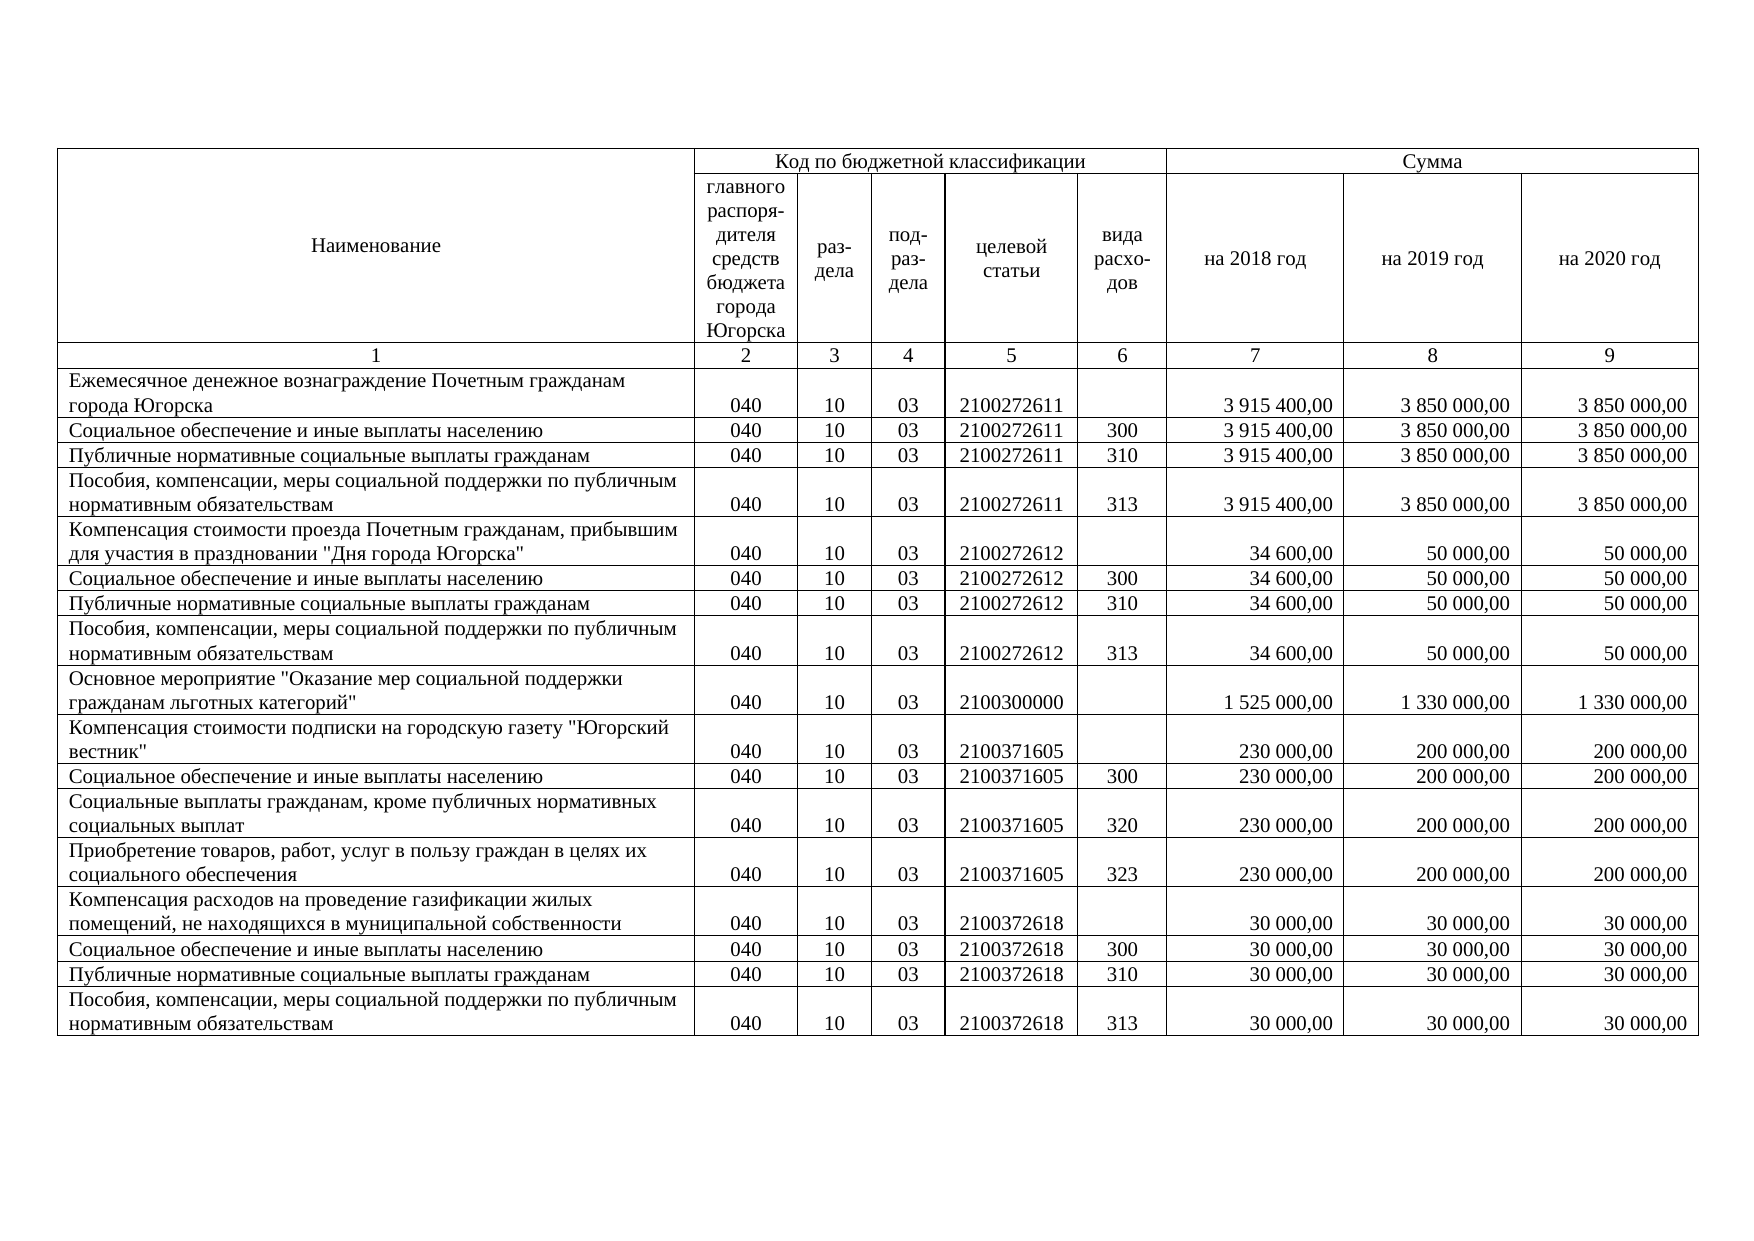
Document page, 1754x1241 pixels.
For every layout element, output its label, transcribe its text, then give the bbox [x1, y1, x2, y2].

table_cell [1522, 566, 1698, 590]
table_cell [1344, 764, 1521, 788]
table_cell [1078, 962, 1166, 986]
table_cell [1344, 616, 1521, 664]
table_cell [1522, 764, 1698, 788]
table_cell 5 [946, 343, 1077, 367]
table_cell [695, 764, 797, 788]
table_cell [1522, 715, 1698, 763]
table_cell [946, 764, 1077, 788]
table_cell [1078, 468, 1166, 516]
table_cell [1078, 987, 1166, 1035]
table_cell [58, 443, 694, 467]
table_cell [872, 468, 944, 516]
table_header Код по бюджетной классификации [695, 149, 1166, 173]
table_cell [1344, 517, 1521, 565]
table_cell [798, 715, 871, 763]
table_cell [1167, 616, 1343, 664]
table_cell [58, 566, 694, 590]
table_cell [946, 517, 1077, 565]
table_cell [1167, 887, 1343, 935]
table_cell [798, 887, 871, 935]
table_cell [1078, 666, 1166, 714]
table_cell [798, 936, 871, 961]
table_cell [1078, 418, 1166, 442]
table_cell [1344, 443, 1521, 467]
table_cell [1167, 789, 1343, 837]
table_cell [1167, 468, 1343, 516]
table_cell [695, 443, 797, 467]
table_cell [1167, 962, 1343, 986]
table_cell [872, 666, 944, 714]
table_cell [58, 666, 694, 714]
table_cell 2 [695, 343, 797, 367]
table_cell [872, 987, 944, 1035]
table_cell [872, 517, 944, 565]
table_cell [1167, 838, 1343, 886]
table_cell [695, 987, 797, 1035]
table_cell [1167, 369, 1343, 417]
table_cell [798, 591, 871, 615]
table_cell под-раз-дела [872, 174, 944, 342]
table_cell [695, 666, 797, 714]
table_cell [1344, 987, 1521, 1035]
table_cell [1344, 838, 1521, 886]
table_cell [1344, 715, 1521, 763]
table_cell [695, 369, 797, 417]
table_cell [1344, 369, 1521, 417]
table_cell 6 [1078, 343, 1166, 367]
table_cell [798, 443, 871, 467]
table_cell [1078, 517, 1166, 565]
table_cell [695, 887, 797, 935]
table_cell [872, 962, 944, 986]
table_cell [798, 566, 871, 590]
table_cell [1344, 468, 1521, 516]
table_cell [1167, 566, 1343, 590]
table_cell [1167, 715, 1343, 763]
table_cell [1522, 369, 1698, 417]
table_cell на 2019 год [1344, 174, 1521, 342]
table_cell на 2020 год [1522, 174, 1698, 342]
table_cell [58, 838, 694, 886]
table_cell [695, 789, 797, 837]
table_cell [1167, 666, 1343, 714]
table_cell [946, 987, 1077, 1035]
table_cell 8 [1344, 343, 1521, 367]
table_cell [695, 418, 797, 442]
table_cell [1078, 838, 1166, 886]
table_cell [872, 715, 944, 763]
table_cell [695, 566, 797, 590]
table_cell вида расхо-дов [1078, 174, 1166, 342]
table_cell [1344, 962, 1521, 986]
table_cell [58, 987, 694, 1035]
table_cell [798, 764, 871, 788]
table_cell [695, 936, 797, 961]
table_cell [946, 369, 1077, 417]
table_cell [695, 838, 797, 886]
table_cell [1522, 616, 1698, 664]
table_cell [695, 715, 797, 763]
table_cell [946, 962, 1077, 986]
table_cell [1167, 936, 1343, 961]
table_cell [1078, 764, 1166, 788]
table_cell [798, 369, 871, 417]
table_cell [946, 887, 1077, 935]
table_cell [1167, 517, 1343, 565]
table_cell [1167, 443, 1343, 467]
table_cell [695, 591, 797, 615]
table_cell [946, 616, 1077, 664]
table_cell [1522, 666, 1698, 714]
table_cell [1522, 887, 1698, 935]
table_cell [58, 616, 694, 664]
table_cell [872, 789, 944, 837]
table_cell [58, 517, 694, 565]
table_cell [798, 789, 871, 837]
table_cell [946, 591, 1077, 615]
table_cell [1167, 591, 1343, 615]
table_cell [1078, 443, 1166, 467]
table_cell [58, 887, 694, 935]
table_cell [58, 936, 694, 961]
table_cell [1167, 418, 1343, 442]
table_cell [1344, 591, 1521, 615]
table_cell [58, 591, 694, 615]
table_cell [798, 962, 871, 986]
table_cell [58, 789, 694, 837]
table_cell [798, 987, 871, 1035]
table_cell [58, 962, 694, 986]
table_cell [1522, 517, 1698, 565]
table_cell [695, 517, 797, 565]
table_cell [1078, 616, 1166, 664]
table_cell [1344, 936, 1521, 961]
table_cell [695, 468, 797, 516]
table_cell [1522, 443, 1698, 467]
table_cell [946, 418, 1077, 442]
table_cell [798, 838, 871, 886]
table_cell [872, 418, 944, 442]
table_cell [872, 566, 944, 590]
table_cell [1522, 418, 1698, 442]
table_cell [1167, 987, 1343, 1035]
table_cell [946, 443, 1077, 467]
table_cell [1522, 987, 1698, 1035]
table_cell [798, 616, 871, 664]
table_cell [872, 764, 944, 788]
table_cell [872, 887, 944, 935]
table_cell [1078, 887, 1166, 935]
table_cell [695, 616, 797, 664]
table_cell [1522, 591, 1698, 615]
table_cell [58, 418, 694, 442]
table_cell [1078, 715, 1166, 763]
table_cell 1 [58, 343, 694, 367]
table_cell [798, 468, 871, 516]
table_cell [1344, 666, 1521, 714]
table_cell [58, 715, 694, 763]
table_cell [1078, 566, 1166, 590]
table_cell на 2018 год [1167, 174, 1343, 342]
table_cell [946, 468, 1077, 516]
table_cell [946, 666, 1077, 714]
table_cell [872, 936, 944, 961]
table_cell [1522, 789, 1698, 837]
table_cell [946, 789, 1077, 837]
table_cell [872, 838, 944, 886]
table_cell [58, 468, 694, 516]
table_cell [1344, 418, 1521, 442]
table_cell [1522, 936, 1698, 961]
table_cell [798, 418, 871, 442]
table_cell 7 [1167, 343, 1343, 367]
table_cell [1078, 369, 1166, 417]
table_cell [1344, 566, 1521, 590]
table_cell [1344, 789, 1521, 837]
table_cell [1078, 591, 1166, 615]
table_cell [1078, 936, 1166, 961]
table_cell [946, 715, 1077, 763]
table_cell 3 [798, 343, 871, 367]
table_header Наименование [58, 149, 694, 342]
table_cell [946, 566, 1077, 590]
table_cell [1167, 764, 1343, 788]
table_cell целевой статьи [946, 174, 1077, 342]
table_cell 4 [872, 343, 944, 367]
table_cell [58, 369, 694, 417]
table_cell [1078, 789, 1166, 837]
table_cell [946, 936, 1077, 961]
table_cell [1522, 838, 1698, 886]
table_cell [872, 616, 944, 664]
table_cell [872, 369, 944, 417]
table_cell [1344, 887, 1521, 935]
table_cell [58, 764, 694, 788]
table_cell 9 [1522, 343, 1698, 367]
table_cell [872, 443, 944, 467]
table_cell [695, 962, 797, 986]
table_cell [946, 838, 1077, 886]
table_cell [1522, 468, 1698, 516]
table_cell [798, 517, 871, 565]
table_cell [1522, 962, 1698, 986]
table_cell раз-дела [798, 174, 871, 342]
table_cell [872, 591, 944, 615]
table_cell главного распоря-дителя средств бюджета города Югорска [695, 174, 797, 342]
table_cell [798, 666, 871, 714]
table_header Сумма [1167, 149, 1698, 173]
